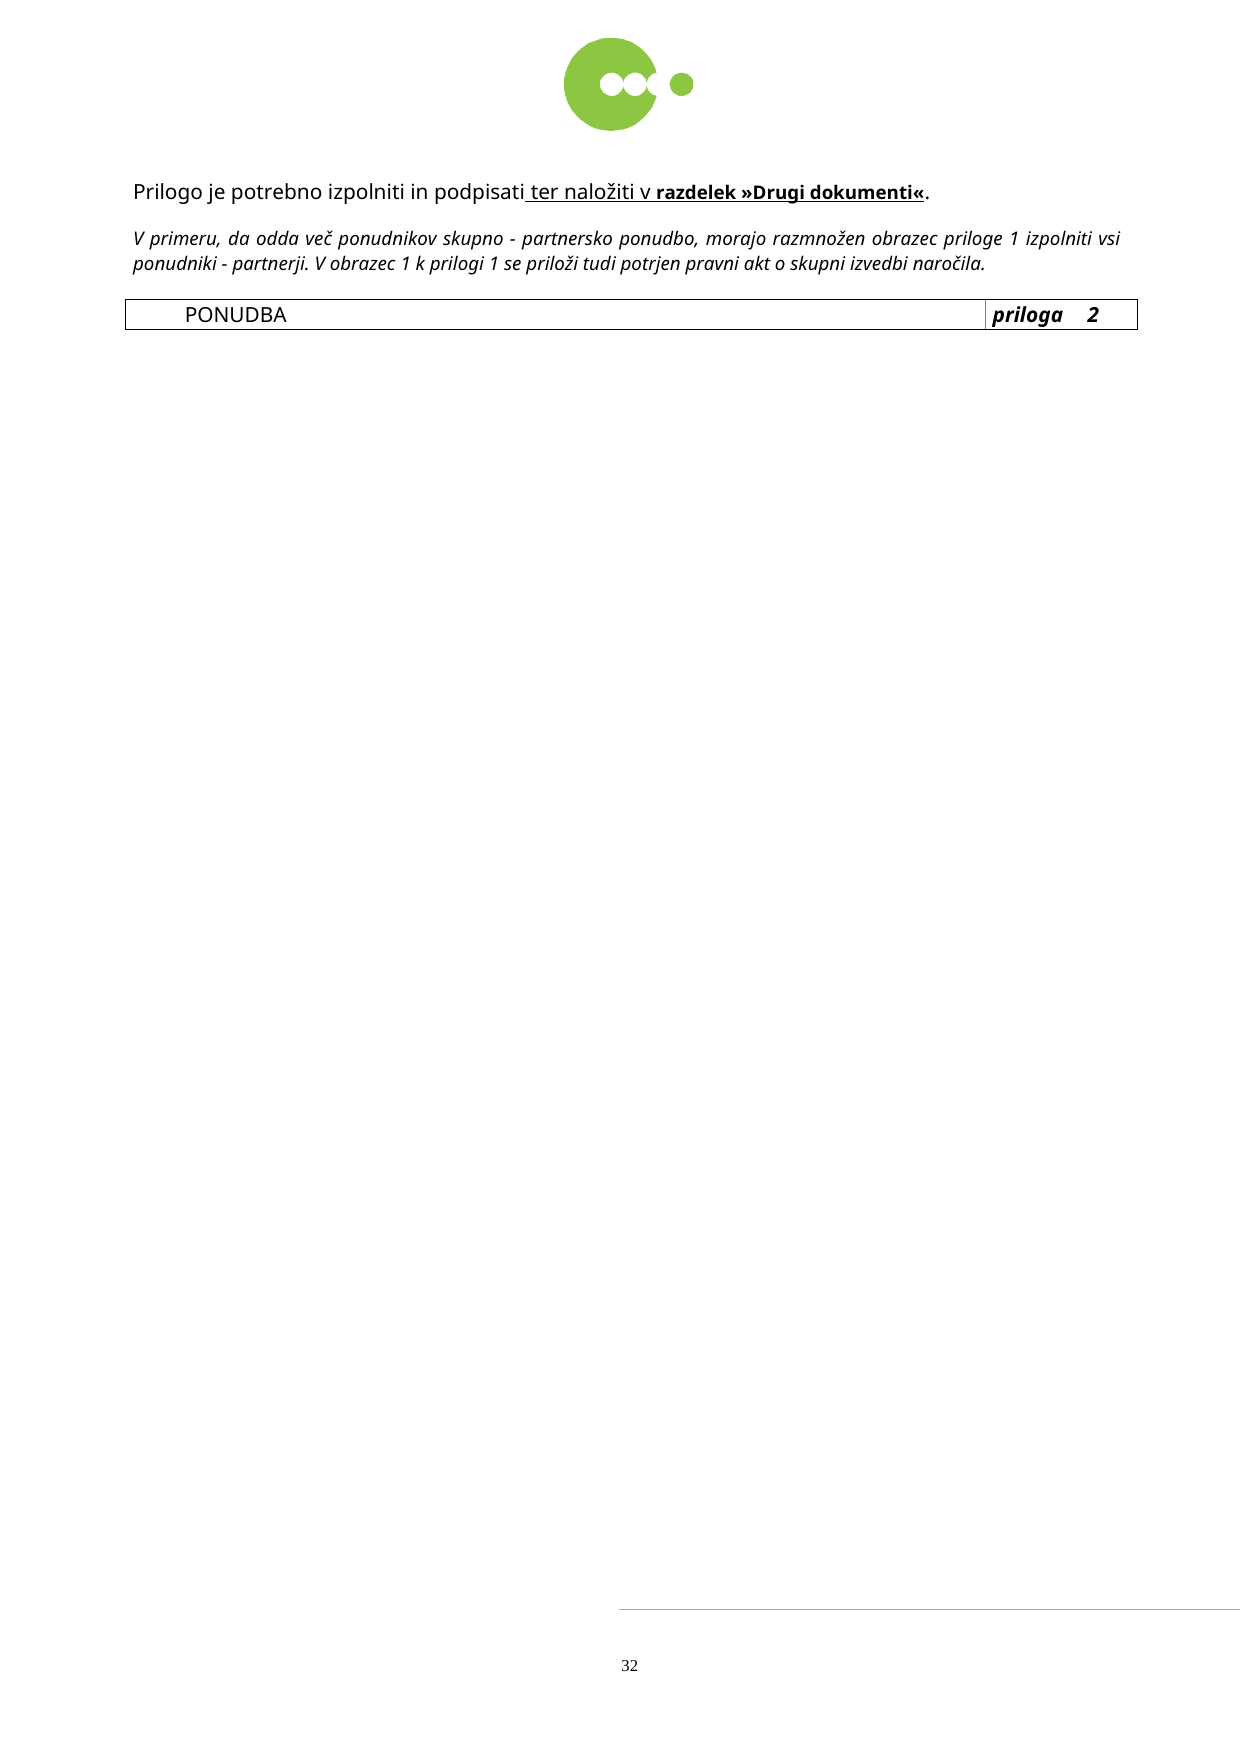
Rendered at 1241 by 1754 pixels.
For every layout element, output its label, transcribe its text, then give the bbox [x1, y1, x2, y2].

text V primeru, da odda več ponudnikov skupno - partnersko ponudbo, morajo razmnožen obrazec priloge 1 izpolniti vsi ponudniki - partnerji. V obrazec 1 k prilogi 1 se priloži tudi potrjen pravni akt o skupni izvedbi naročila. [133, 225, 1122, 276]
table_header [126, 300, 177, 328]
table_header priloga [986, 300, 1080, 328]
text Prilogo je potrebno izpolniti in podpisati ter naložiti v razdelek »Drugi dokumenti«. [133, 177, 1122, 205]
table_header PONUDBA [177, 300, 985, 328]
table_header 2 [1080, 300, 1137, 328]
